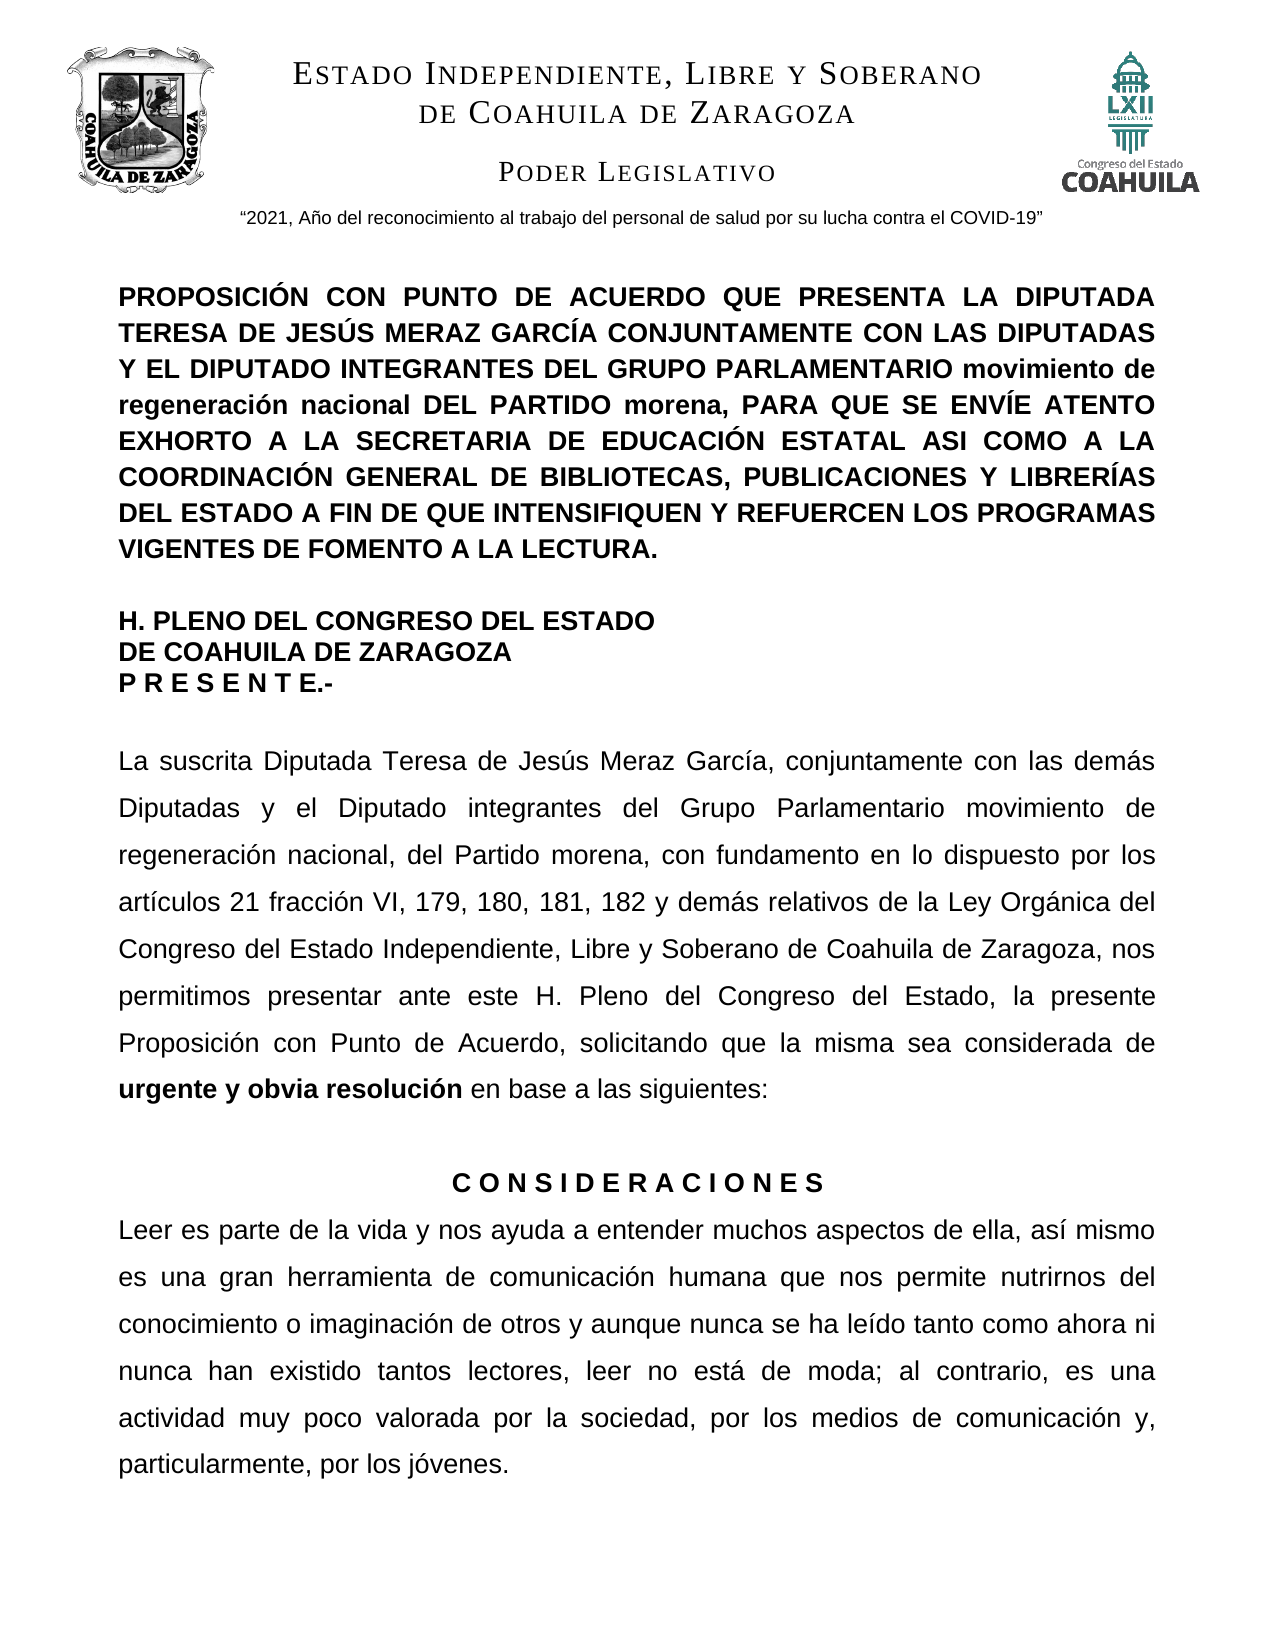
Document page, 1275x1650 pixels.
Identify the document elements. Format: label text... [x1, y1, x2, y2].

text H. PLENO DEL CONGRESO DEL ESTADO [118, 605, 1157, 636]
text PROPOSICIÓN CON PUNTO DE ACUERDO QUE PRESENTA LA DIPUTADA TERESA DE JESÚS MERAZ GARCÍA CONJUNTAMENTE CON LAS DIPUTADAS Y EL DIPUTADO INTEGRANTES DEL GRUPO PARLAMENTARIO movimiento de regeneración nacional DEL PARTIDO morena, PARA QUE SE ENVÍE ATENTO EXHORTO A LA SECRETARIA DE EDUCACIÓN ESTATAL ASI COMO A LA COORDINACIÓN GENERAL DE BIBLIOTECAS, PUBLICACIONES Y LIBRERÍAS DEL ESTADO A FIN DE QUE INTENSIFIQUEN Y REFUERCEN LOS PROGRAMAS VIGENTES DE FOMENTO A LA LECTURA. [118, 281, 1157, 564]
text P R E S E N T E.- [118, 667, 1157, 698]
text Leer es parte de la vida y nos ayuda a entender muchos aspectos de ella, así mismo es una gran herramienta de comunicación humana que nos permite nutrirnos del conocimiento o imaginación de otros y aunque nunca se ha leído tanto como ahora ni nunca han existido tantos lectores, leer no está de moda; al contrario, es una actividad muy poco valorada por la sociedad, por los medios de comunicación y, particularmente, por los jóvenes. [118, 1214, 1157, 1480]
text La suscrita Diputada Teresa de Jesús Meraz García, conjuntamente con las demás Diputadas y el Diputado integrantes del Grupo Parlamentario movimiento de regeneración nacional, del Partido morena, con fundamento en lo dispuesto por los artículos 21 fracción VI, 179, 180, 181, 182 y demás relativos de la Ley Orgánica del Congreso del Estado Independiente, Libre y Soberano de Coahuila de Zaragoza, nos permitimos presentar ante este H. Pleno del Congreso del Estado, la presente Proposición con Punto de Acuerdo, solicitando que la misma sea considerada de urgente y obvia resolución en base a las siguientes: [118, 745, 1157, 1105]
picture [66, 47, 215, 193]
text C O N S I D E R A C I O N E S [118, 1167, 1157, 1198]
picture [1052, 36, 1212, 205]
text DE COAHUILA DE ZARAGOZA [118, 636, 1157, 667]
